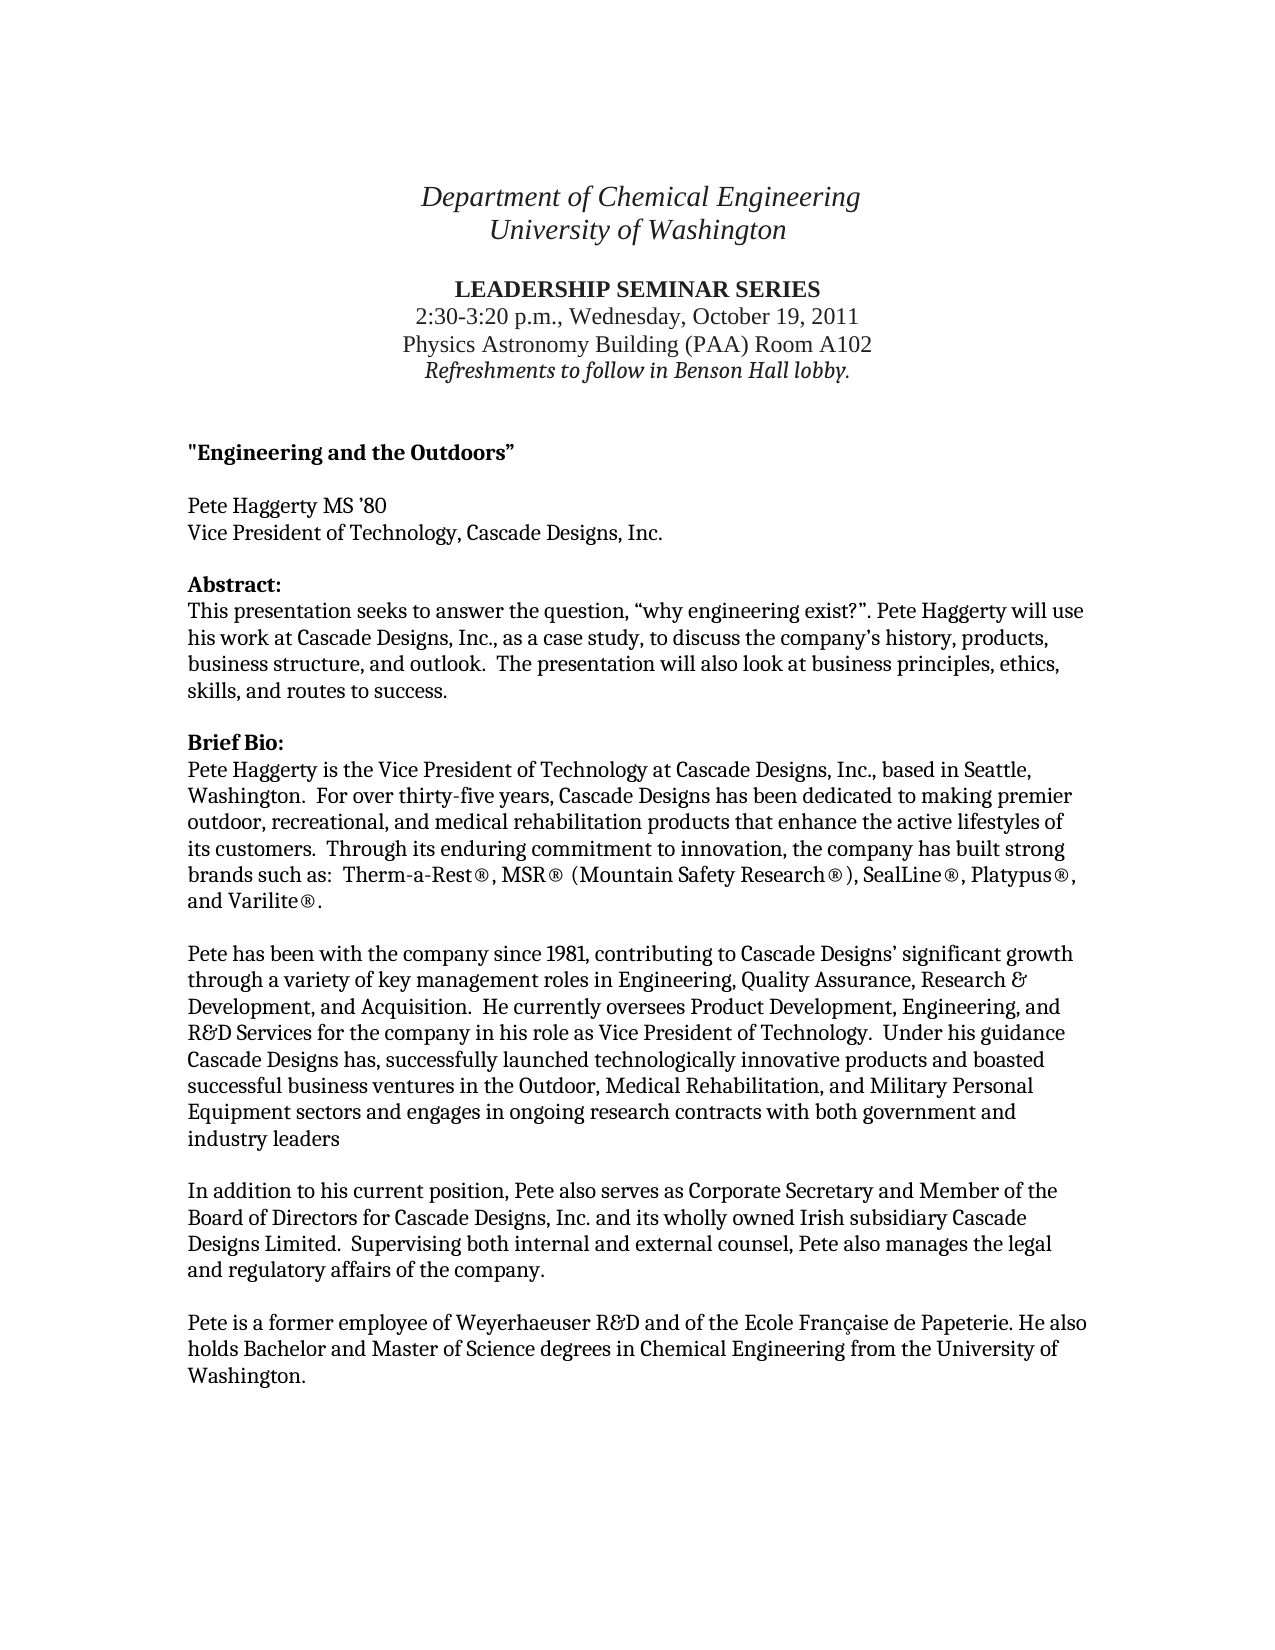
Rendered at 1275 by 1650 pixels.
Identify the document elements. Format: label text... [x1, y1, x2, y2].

text University of Washington [187, 212, 1087, 246]
text LEADERSHIP SEMINAR SERIES [187, 274, 1087, 302]
text Refreshments to follow in Benson Hall lobby. [187, 357, 1087, 385]
text Vice President of Technology, Cascade Designs, Inc. [187, 519, 1087, 546]
text Pete is a former employee of Weyerhaeuser R&D and of the Ecole Française de Papeterie. He also holds Bachelor and Master of Science degrees in Chemical Engineering from the University of Washington. [187, 1310, 1087, 1389]
text Pete Haggerty MS ’80 [187, 467, 1087, 519]
text Department of Chemical Engineering [187, 179, 1087, 212]
text In addition to his current position, Pete also serves as Corporate Secretary and Member of the Board of Directors for Cascade Designs, Inc. and its wholly owned Irish subsidiary Cascade Designs Limited. Supervising both internal and external counsel, Pete also manages the legal and regulatory affairs of the company. [187, 1178, 1087, 1283]
text Pete has been with the company since 1981, contributing to Cascade Designs’ significant growth through a variety of key management roles in Engineering, Quality Assurance, Research & Development, and Acquisition. He currently oversees Product Development, Engineering, and R&D Services for the company in his role as Vice President of Technology. Under his guidance Cascade Designs has, successfully launched technologically innovative products and boasted successful business ventures in the Outdoor, Medical Rehabilitation, and Military Personal Equipment sectors and engages in ongoing research contracts with both government and industry leaders [187, 941, 1087, 1152]
text Brief Bio: [187, 730, 1087, 756]
text This presentation seeks to answer the question, “why engineering exist?”. Pete Haggerty will use his work at Cascade Designs, Inc., as a case study, to discuss the company’s history, products, business structure, and outlook. The presentation will also look at business principles, ethics, skills, and routes to success. [187, 598, 1087, 704]
text Abstract: [187, 546, 1087, 598]
text Physics Astronomy Building (PAA) Room A102 [187, 330, 1087, 357]
text Pete Haggerty is the Vice President of Technology at Cascade Designs, Inc., based in Seattle, Washington. For over thirty-five years, Cascade Designs has been dedicated to making premier outdoor, recreational, and medical rehabilitation products that enhance the active lifestyles of its customers. Through its enduring commitment to innovation, the company has built strong brands such as: Therm-a-Rest®, MSR® (Mountain Safety Research®), SealLine®, Platypus®, and Varilite®. [187, 756, 1087, 914]
text "Engineering and the Outdoors” [187, 440, 1087, 467]
text 2:30-3:20 p.m., Wednesday, October 19, 2011 [187, 302, 1087, 330]
